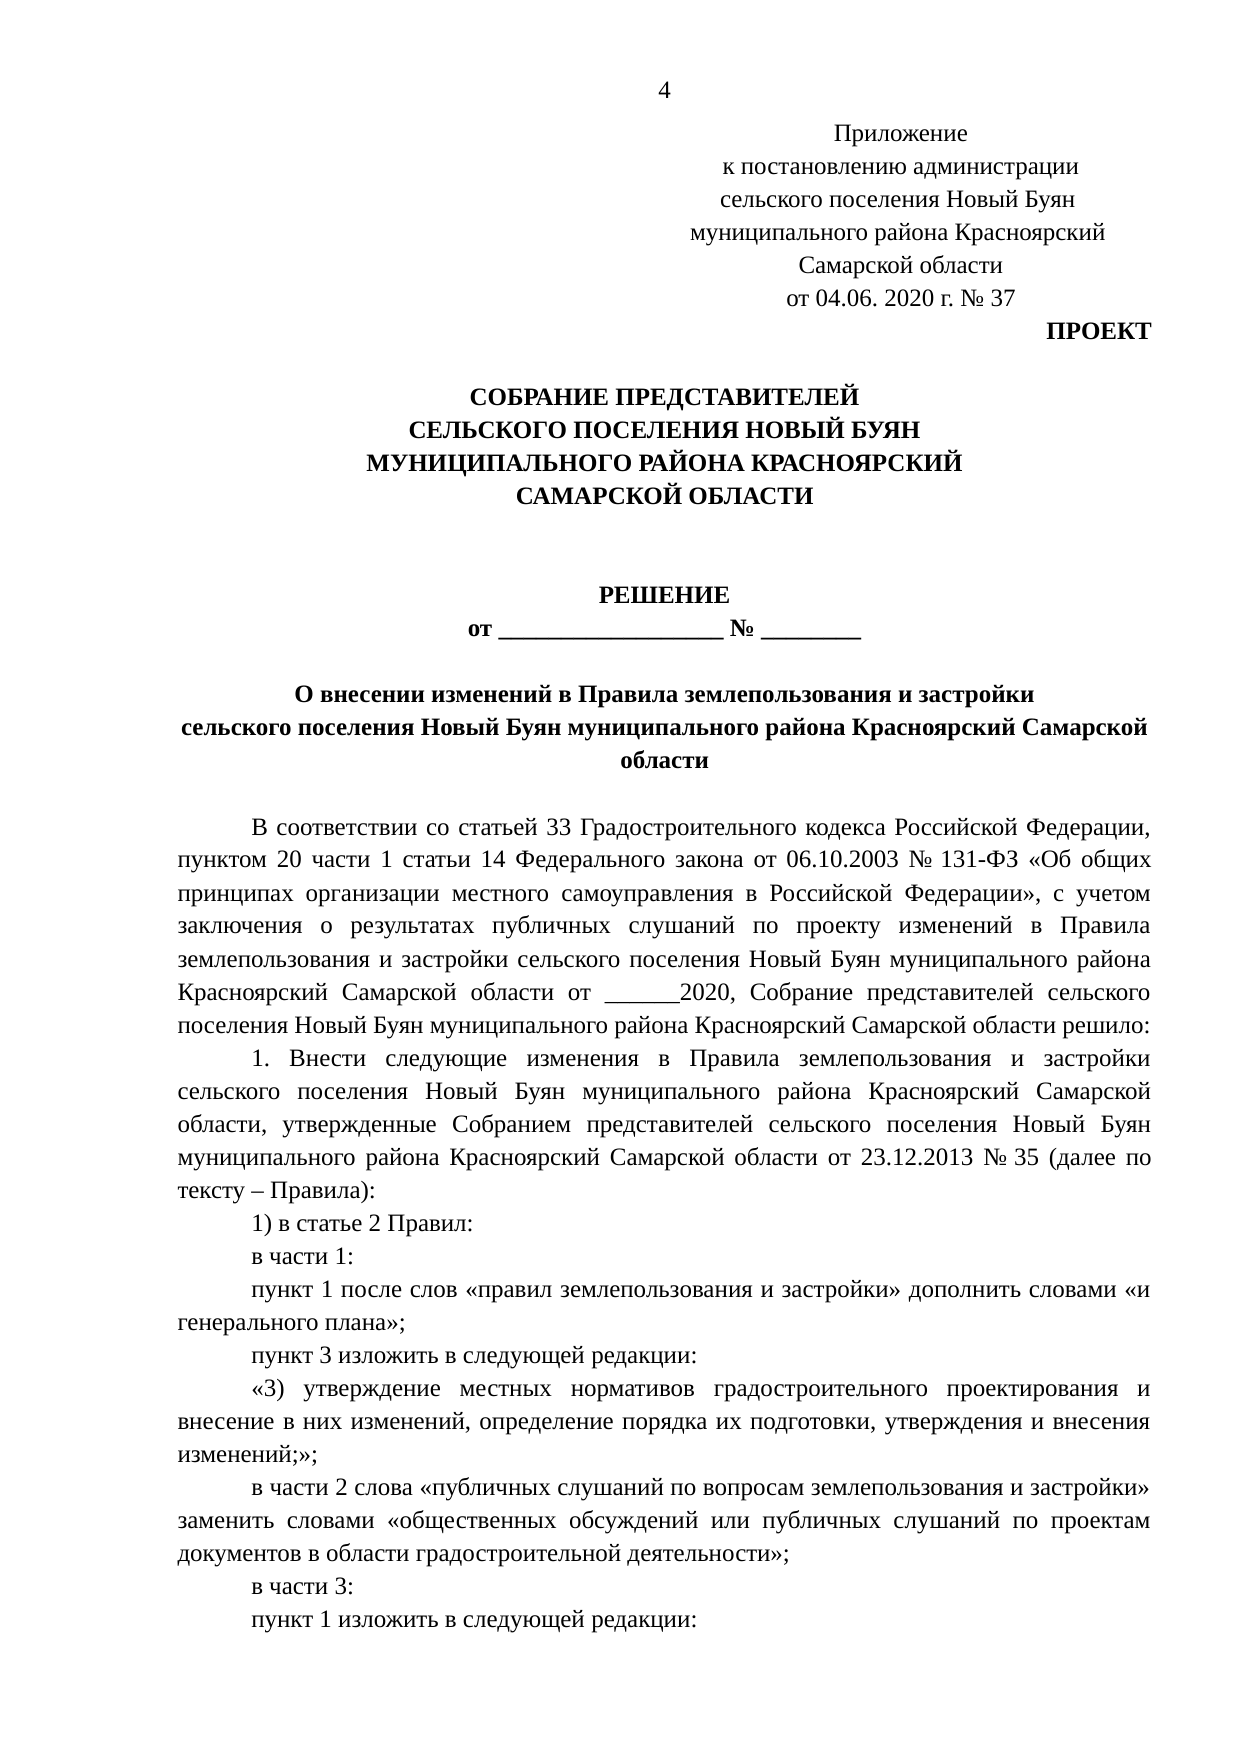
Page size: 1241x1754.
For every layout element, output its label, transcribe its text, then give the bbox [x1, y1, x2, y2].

text пункт 1 изложить в следующей редакции: [177, 1604, 1152, 1633]
text от __________________ № ________ [177, 613, 1152, 642]
text САМАРСКОЙ ОБЛАСТИ [177, 481, 1152, 510]
text в части 2 слова «публичных слушаний по вопросам землепользования и застройки» заменить словами «общественных обсуждений или публичных слушаний по проектам документов в области градостроительной деятельности»; [177, 1472, 1152, 1567]
text сельского поселения Новый Буян муниципального района Красноярский Самарской области [650, 184, 1152, 279]
text 1) в статье 2 Правил: [177, 1208, 1152, 1237]
text ПРОЕКТ [177, 316, 1152, 345]
text к постановлению администрации [650, 151, 1152, 180]
text пункт 3 изложить в следующей редакции: [177, 1340, 1152, 1369]
text 1. Внести следующие изменения в Правила землепользования и застройки сельского поселения Новый Буян муниципального района Красноярский Самарской области, утвержденные Собранием представителей сельского поселения Новый Буян муниципального района Красноярский Самарской области от 23.12.2013 № 35 (далее по тексту – Правила): [177, 1043, 1152, 1203]
text в части 1: [177, 1241, 1152, 1269]
text РЕШЕНИЕ [177, 580, 1152, 609]
text от 04.06. 2020 г. № 37 [650, 283, 1152, 312]
text «3) утверждение местных нормативов градостроительного проектирования и внесение в них изменений, определение порядка их подготовки, утверждения и внесения изменений;»; [177, 1373, 1152, 1468]
text СОБРАНИЕ ПРЕДСТАВИТЕЛЕЙ [177, 382, 1152, 411]
text Приложение [650, 118, 1152, 147]
text В соответствии со статьей 33 Градостроительного кодекса Российской Федерации, пунктом 20 части 1 статьи 14 Федерального закона от 06.10.2003 № 131-ФЗ «Об общих принципах организации местного самоуправления в Российской Федерации», с учетом заключения о результатах публичных слушаний по проекту изменений в Правила землепользования и застройки сельского поселения Новый Буян муниципального района Красноярский Самарской области от ______2020, Собрание представителей сельского поселения Новый Буян муниципального района Красноярский Самарской области решило: [177, 812, 1152, 1038]
text МУНИЦИПАЛЬНОГО РАЙОНА КРАСНОЯРСКИЙ [177, 448, 1152, 477]
text О внесении изменений в Правила землепользования и застройки [177, 679, 1152, 708]
text в части 3: [177, 1571, 1152, 1600]
text пункт 1 после слов «правил землепользования и застройки» дополнить словами «и генерального плана»; [177, 1274, 1152, 1336]
text сельского поселения Новый Буян муниципального района Красноярский Самарской области [177, 712, 1152, 774]
text СЕЛЬСКОГО ПОСЕЛЕНИЯ НОВЫЙ БУЯН [177, 415, 1152, 444]
